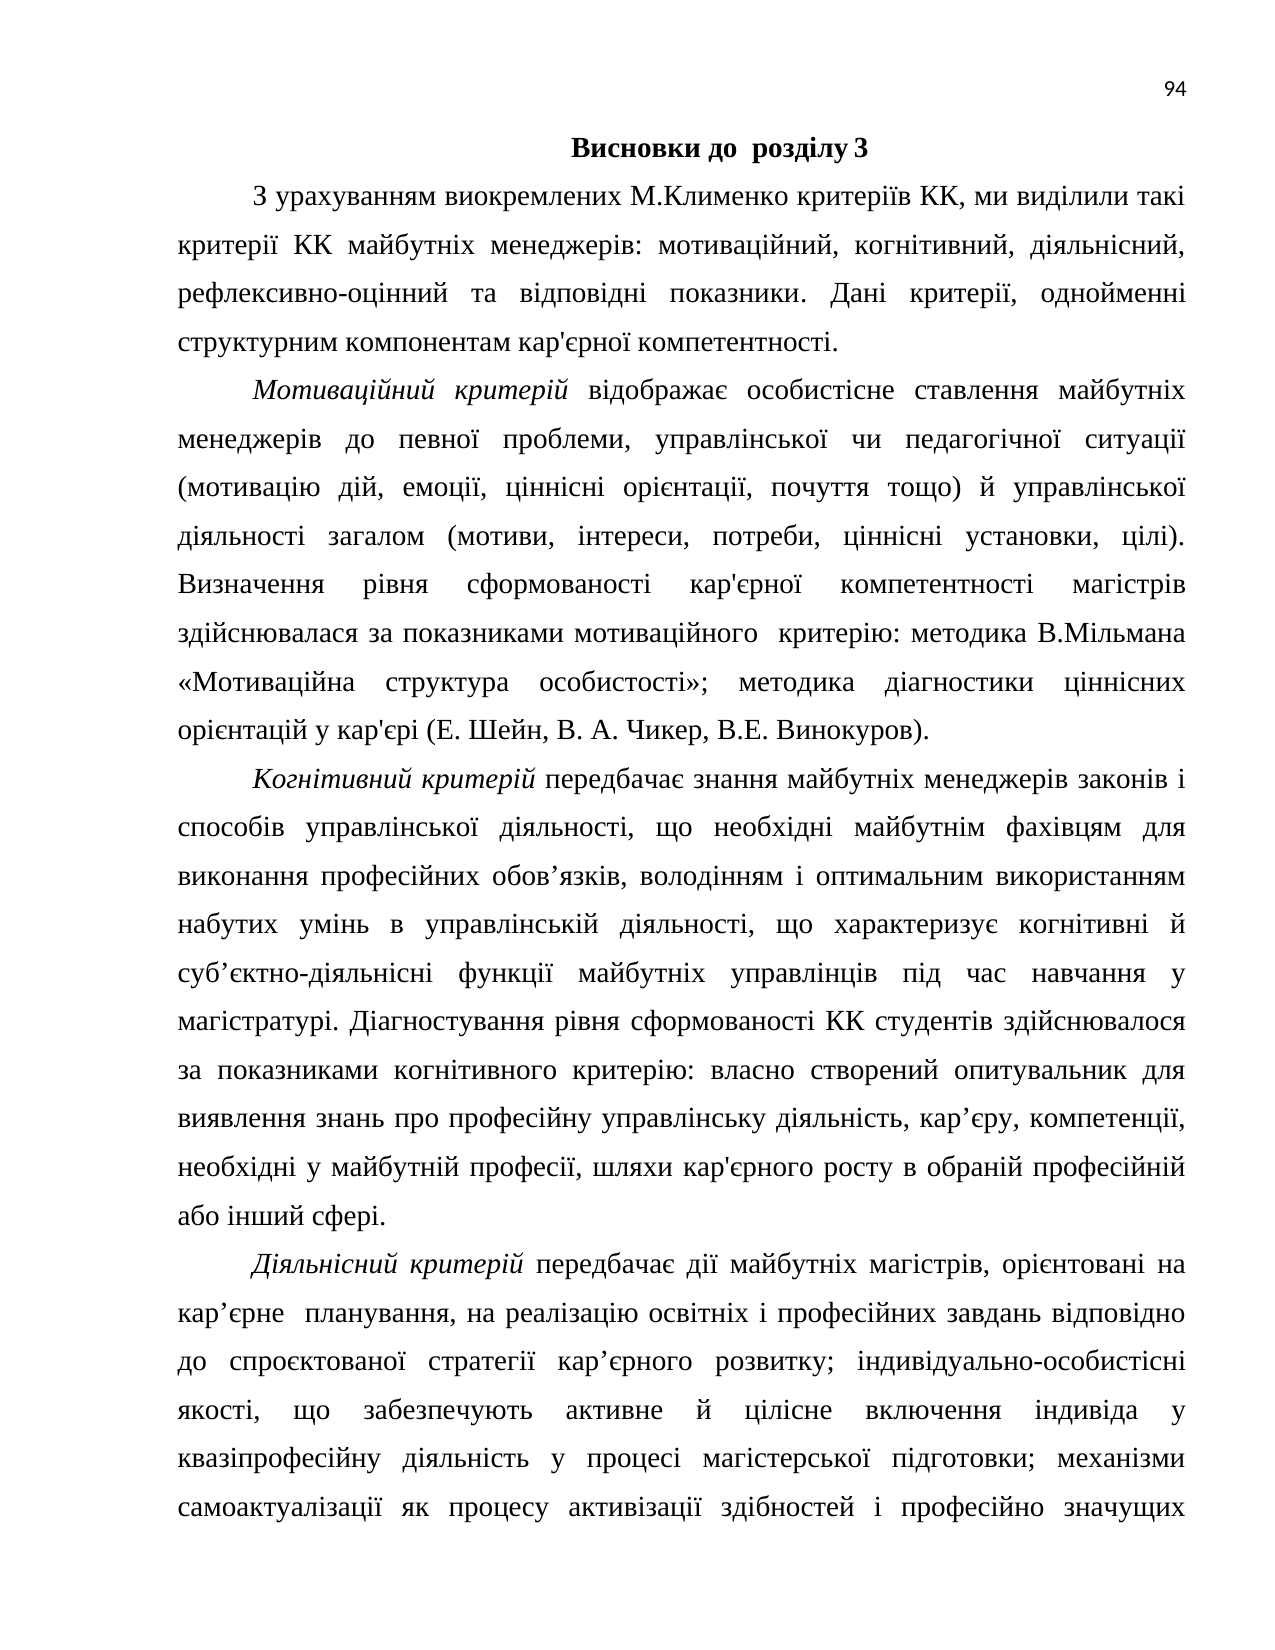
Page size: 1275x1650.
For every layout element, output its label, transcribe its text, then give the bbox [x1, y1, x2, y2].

text Мотиваційний критерій відображає особистісне ставлення майбутніх менеджерів до певної проблеми, управлінської чи педагогічної ситуації (мотивацію дій, емоції, ціннісні орієнтації, почуття тощо) й управлінської діяльності загалом (мотиви, інтереси, потреби, ціннісні установки, цілі). Визначення рівня сформованості кар'єрної компетентності магістрів здійснювалася за показниками мотиваційного критерію: методика В.Мільмана «Мотиваційна структура особистості»; методика діагностики ціннісних орієнтацій у кар'єрі (Е. Шейн, В. А. Чикер, В.Е. Винокуров). [177, 372, 1186, 746]
text Когнітивний критерій передбачає знання майбутніх менеджерів законів і способів управлінської діяльності, що необхідні майбутнім фахівцям для виконання професійних обов’язків, володінням і оптимальним використанням набутих умінь в управлінській діяльності, що характеризує когнітивні й суб’єктно-діяльнісні функції майбутніх управлінців під час навчання у магістратурі. Діагностування рівня сформованості КК студентів здійснювалося за показниками когнітивного критерію: власно створений опитувальник для виявлення знань про професійну управлінську діяльність, кар’єру, компетенції, необхідні у майбутній професії, шляхи кар'єрного росту в обраній професійній або інший сфері. [177, 761, 1186, 1231]
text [177, 1246, 1186, 1522]
text Висновки до розділу 3 [177, 130, 1186, 163]
text З урахуванням виокремлених М.Клименко критеріїв КК, ми виділили такі критерії КК майбутніх менеджерів: мотиваційний, когнітивний, діяльнісний, рефлексивно-оцінний та відповідні показники. Дані критерії, однойменні структурним компонентам кар'єрної компетентності. [177, 178, 1186, 357]
